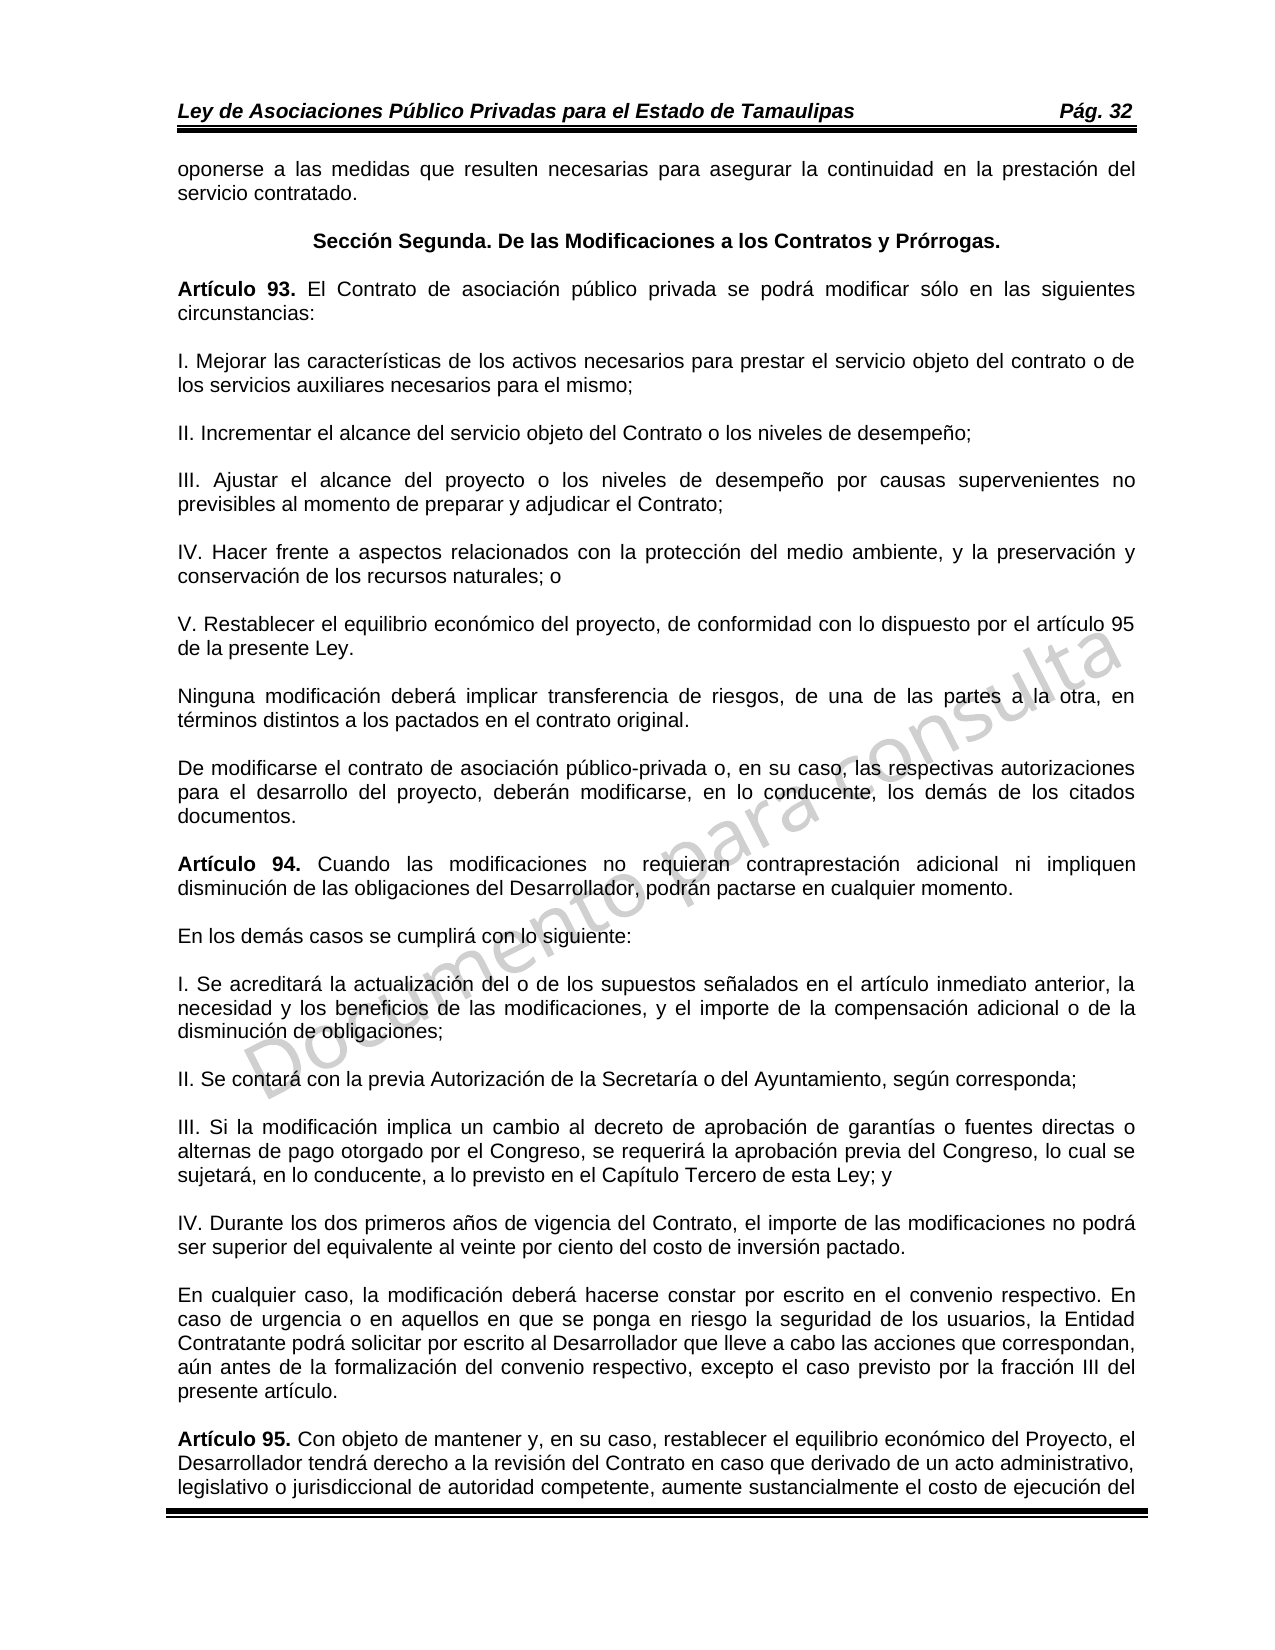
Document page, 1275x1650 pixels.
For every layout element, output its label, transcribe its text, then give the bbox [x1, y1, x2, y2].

text En cualquier caso, la modificación deberá hacerse constar por escrito en el convenio respectivo. En caso de urgencia o en aquellos en que se ponga en riesgo la seguridad de los usuarios, la Entidad Contratante podrá solicitar por escrito al Desarrollador que lleve a cabo las acciones que correspondan, aún antes de la formalización del convenio respectivo, excepto el caso previsto por la fracción III del presente artículo. [177, 1283, 1137, 1403]
text III. Si la modificación implica un cambio al decreto de aprobación de garantías o fuentes directas o alternas de pago otorgado por el Congreso, se requerirá la aprobación previa del Congreso, lo cual se sujetará, en lo conducente, a lo previsto en el Capítulo Tercero de esta Ley; y [177, 1115, 1137, 1187]
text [177, 157, 1137, 205]
text I. Mejorar las características de los activos necesarios para prestar el servicio objeto del contrato o de los servicios auxiliares necesarios para el mismo; [177, 348, 1137, 396]
text Artículo 93. El Contrato de asociación público privada se podrá modificar sólo en las siguientes circunstancias: [177, 277, 1137, 324]
text II. Se contará con la previa Autorización de la Secretaría o del Ayuntamiento, según corresponda; [177, 1067, 1137, 1091]
text Sección Segunda. De las Modificaciones a los Contratos y Prórrogas. [177, 229, 1137, 253]
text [177, 1427, 1137, 1498]
text I. Se acreditará la actualización del o de los supuestos señalados en el artículo inmediato anterior, la necesidad y los beneficios de las modificaciones, y el importe de la compensación adicional o de la disminución de obligaciones; [177, 971, 1137, 1043]
text Ninguna modificación deberá implicar transferencia de riesgos, de una de las partes a la otra, en términos distintos a los pactados en el contrato original. [177, 684, 1137, 732]
text En los demás casos se cumplirá con lo siguiente: [177, 923, 1137, 947]
text V. Restablecer el equilibrio económico del proyecto, de conformidad con lo dispuesto por el artículo 95 de la presente Ley. [177, 612, 1137, 660]
text Artículo 94. Cuando las modificaciones no requieran contraprestación adicional ni impliquen disminución de las obligaciones del Desarrollador, podrán pactarse en cualquier momento. [177, 852, 1137, 899]
text De modificarse el contrato de asociación público-privada o, en su caso, las respectivas autorizaciones para el desarrollo del proyecto, deberán modificarse, en lo conducente, los demás de los citados documentos. [177, 756, 1137, 828]
text IV. Hacer frente a aspectos relacionados con la protección del medio ambiente, y la preservación y conservación de los recursos naturales; o [177, 540, 1137, 588]
text IV. Durante los dos primeros años de vigencia del Contrato, el importe de las modificaciones no podrá ser superior del equivalente al veinte por ciento del costo de inversión pactado. [177, 1211, 1137, 1259]
text III. Ajustar el alcance del proyecto o los niveles de desempeño por causas supervenientes no previsibles al momento de preparar y adjudicar el Contrato; [177, 468, 1137, 516]
text II. Incrementar el alcance del servicio objeto del Contrato o los niveles de desempeño; [177, 420, 1137, 444]
